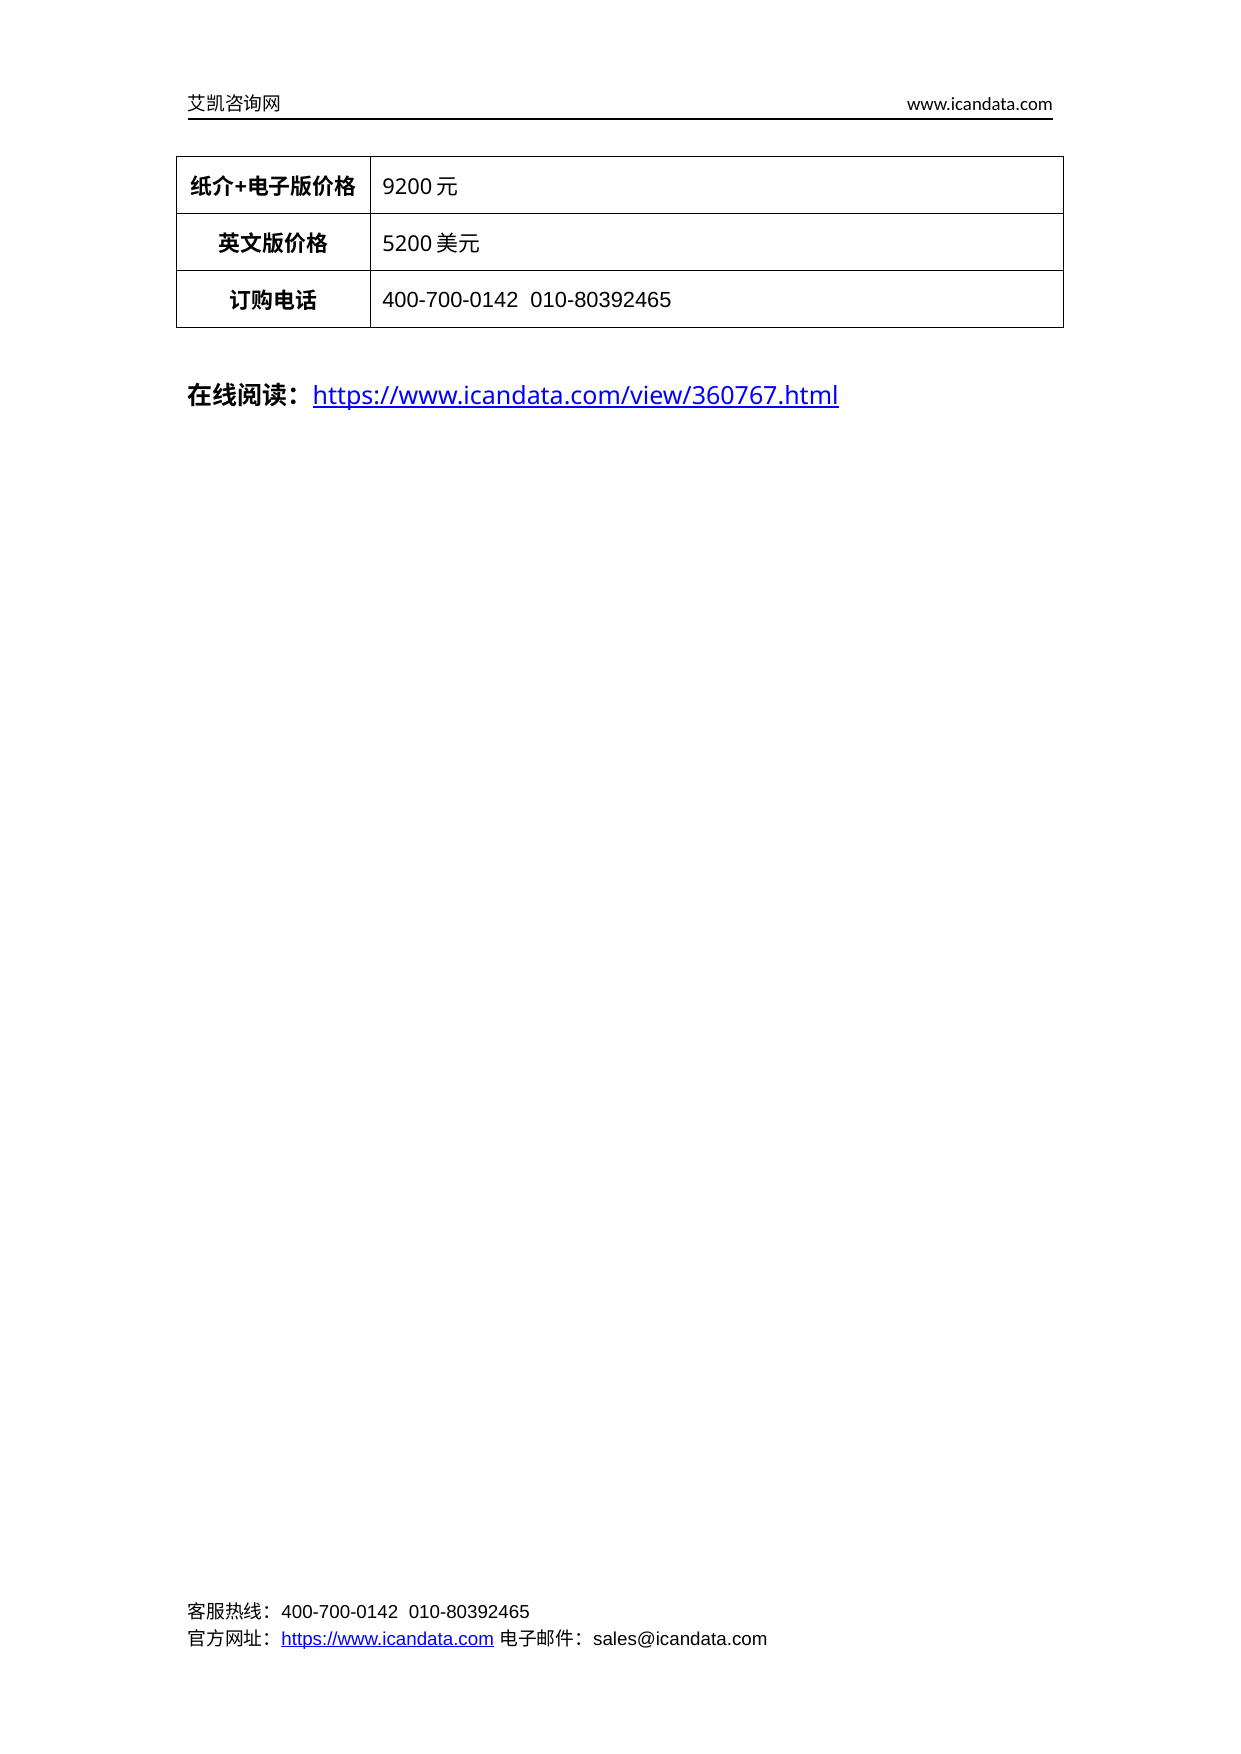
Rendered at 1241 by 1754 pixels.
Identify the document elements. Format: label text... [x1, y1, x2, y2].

table_cell 400-700-0142 010-80392465 [371, 271, 1063, 327]
text 在线阅读：https://www.icandata.com/view/360767.html [187, 361, 1053, 426]
table_cell 5200美元 [371, 214, 1063, 270]
table_cell 订购电话 [177, 271, 370, 327]
table_cell 英文版价格 [177, 214, 370, 270]
table_cell 9200元 [371, 157, 1063, 213]
table_cell 纸介+电子版价格 [177, 157, 370, 213]
